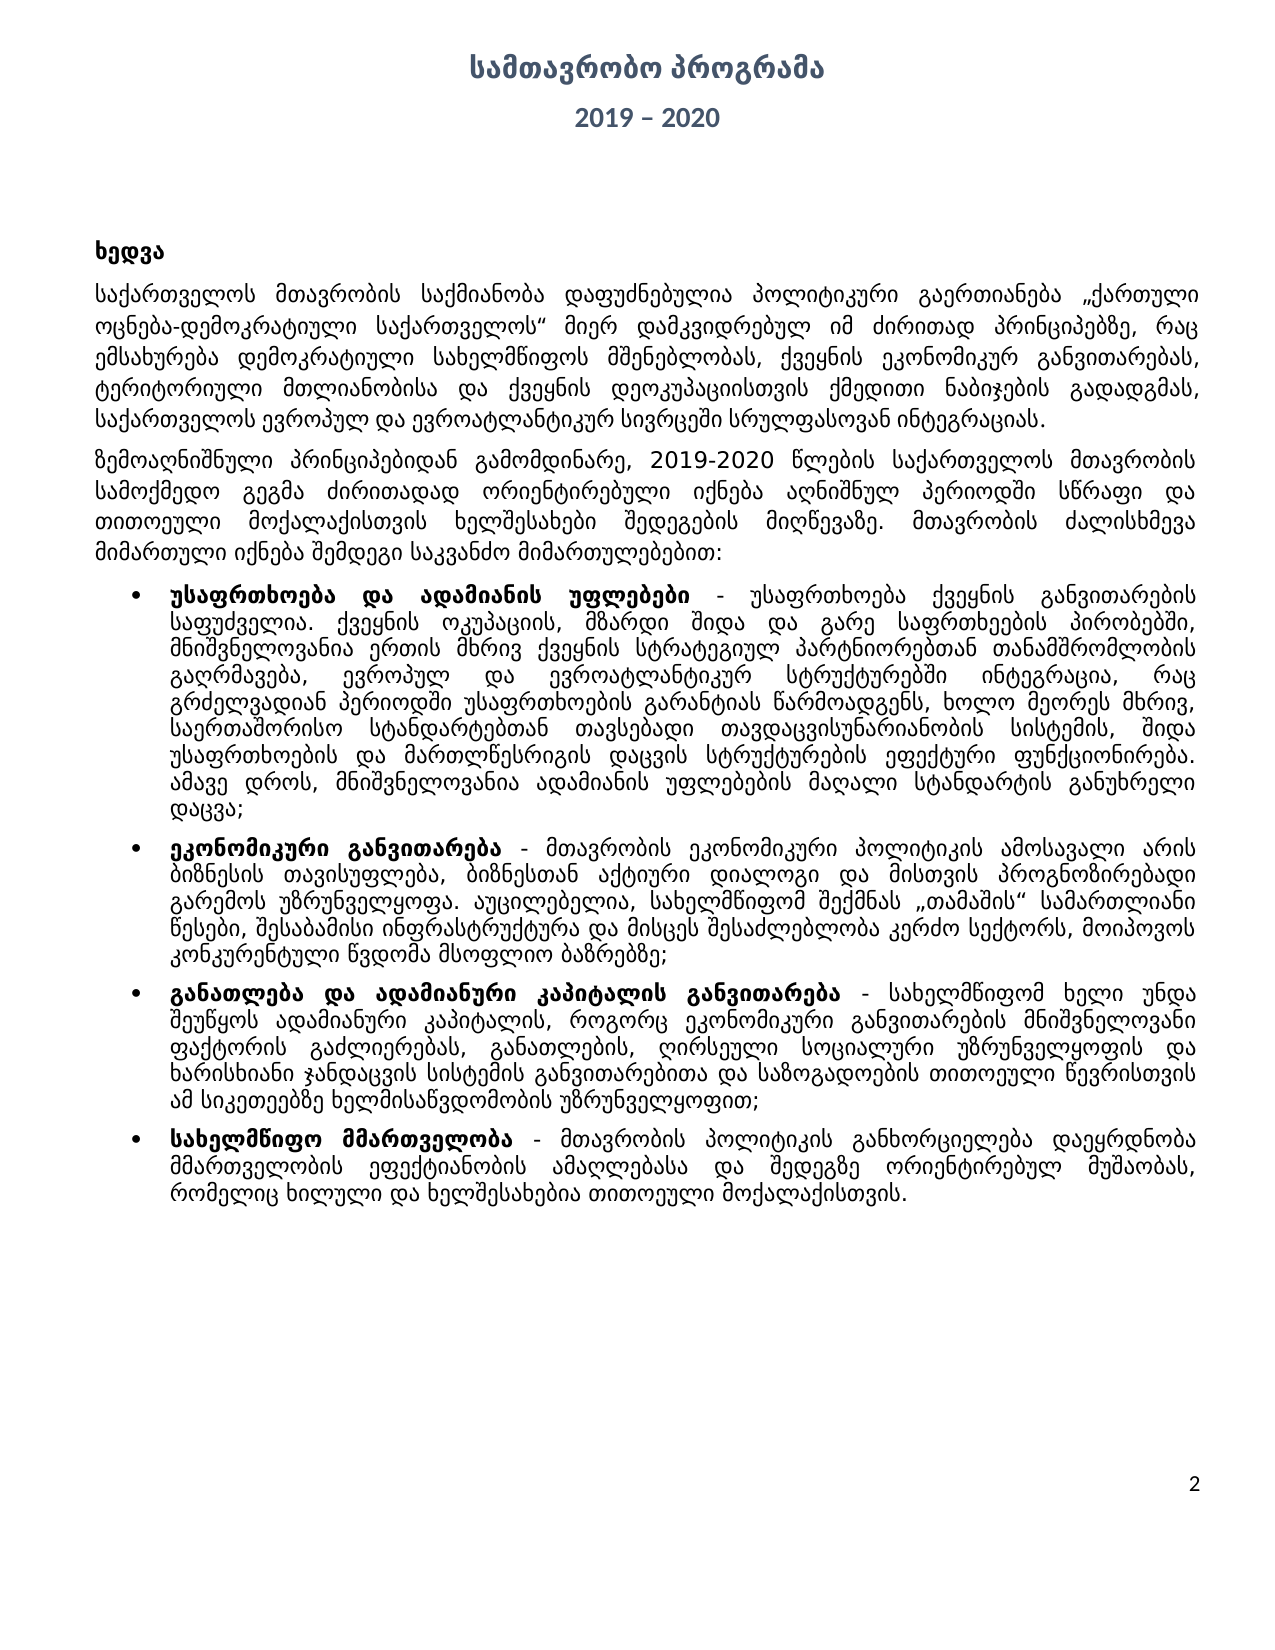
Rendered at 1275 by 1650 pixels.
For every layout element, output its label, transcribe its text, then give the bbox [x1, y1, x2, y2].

text ზემოაღნიშნული პრინციპებიდან გამომდინარე, 2019-2020 წლების საქართველოს მთავრობის სამოქმედო გეგმა ძირითადად ორიენტირებული იქნება აღნიშნულ პერიოდში სწრაფი და თითოეული მოქალაქისთვის ხელშესახები შედეგების მიღწევაზე. მთავრობის ძალისხმევა მიმართული იქნება შემდეგი საკვანძო მიმართულებებით: [94, 447, 1197, 566]
list უსაფრთხოება და ადამიანის უფლებები - უსაფრთხოება ქვეყნის განვითარების საფუძველია. ქვეყნის ოკუპაციის, მზარდი შიდა და გარე საფრთხეების პირობებში, მნიშვნელოვანია ერთის მხრივ ქვეყნის სტრატეგიულ პარტნიორებთან თანამშრომლობის გაღრმავება, ევროპულ და ევროატლანტიკურ სტრუქტურებში ინტეგრაცია, რაც გრძელვადიან პერიოდში უსაფრთხოების გარანტიას წარმოადგენს, ხოლო მეორეს მხრივ, საერთაშორისო სტანდარტებთან თავსებადი თავდაცვისუნარიანობის სისტემის, შიდა უსაფრთხოების და მართლწესრიგის დაცვის სტრუქტურების ეფექტური ფუნქციონირება. ამავე დროს, მნიშვნელოვანია ადამიანის უფლებების მაღალი სტანდარტის განუხრელი დაცვა; [132, 582, 1197, 822]
list განათლება და ადამიანური კაპიტალის განვითარება - სახელმწიფომ ხელი უნდა შეუწყოს ადამიანური კაპიტალის, როგორც ეკონომიკური განვითარების მნიშვნელოვანი ფაქტორის გაძლიერებას, განათლების, ღირსეული სოციალური უზრუნველყოფის და ხარისხიანი ჯანდაცვის სისტემის განვითარებითა და საზოგადოების თითოეული წევრისთვის ამ სიკეთეებზე ხელმისაწვდომობის უზრუნველყოფით; [132, 981, 1197, 1114]
text სამთავრობო პროგრამა [94, 47, 1200, 87]
text ხედვა [94, 235, 1200, 266]
list სახელმწიფო მმართველობა - მთავრობის პოლიტიკის განხორციელება დაეყრდნობა მმართველობის ეფექტიანობის ამაღლებასა და შედეგზე ორიენტირებულ მუშაობას, რომელიც ხილული და ხელშესახებია თითოეული მოქალაქისთვის. [132, 1126, 1197, 1206]
text საქართველოს მთავრობის საქმიანობა დაფუძნებულია პოლიტიკური გაერთიანება „ქართული ოცნება-დემოკრატიული საქართველოს“ მიერ დამკვიდრებულ იმ ძირითად პრინციპებზე, რაც ემსახურება დემოკრატიული სახელმწიფოს მშენებლობას, ქვეყნის ეკონომიკურ განვითარებას, ტერიტორიული მთლიანობისა და ქვეყნის დეოკუპაციისთვის ქმედითი ნაბიჯების გადადგმას, საქართველოს ევროპულ და ევროატლანტიკურ სივრცეში სრულფასოვან ინტეგრაციას. [94, 278, 1200, 435]
text 2019 – 2020 [94, 99, 1200, 135]
list ეკონომიკური განვითარება - მთავრობის ეკონომიკური პოლიტიკის ამოსავალი არის ბიზნესის თავისუფლება, ბიზნესთან აქტიური დიალოგი და მისთვის პროგნოზირებადი გარემოს უზრუნველყოფა. აუცილებელია, სახელმწიფომ შექმნას „თამაშის“ სამართლიანი წესები, შესაბამისი ინფრასტრუქტურა და მისცეს შესაძლებლობა კერძო სექტორს, მოიპოვოს კონკურენტული წვდომა მსოფლიო ბაზრებზე; [132, 835, 1197, 968]
